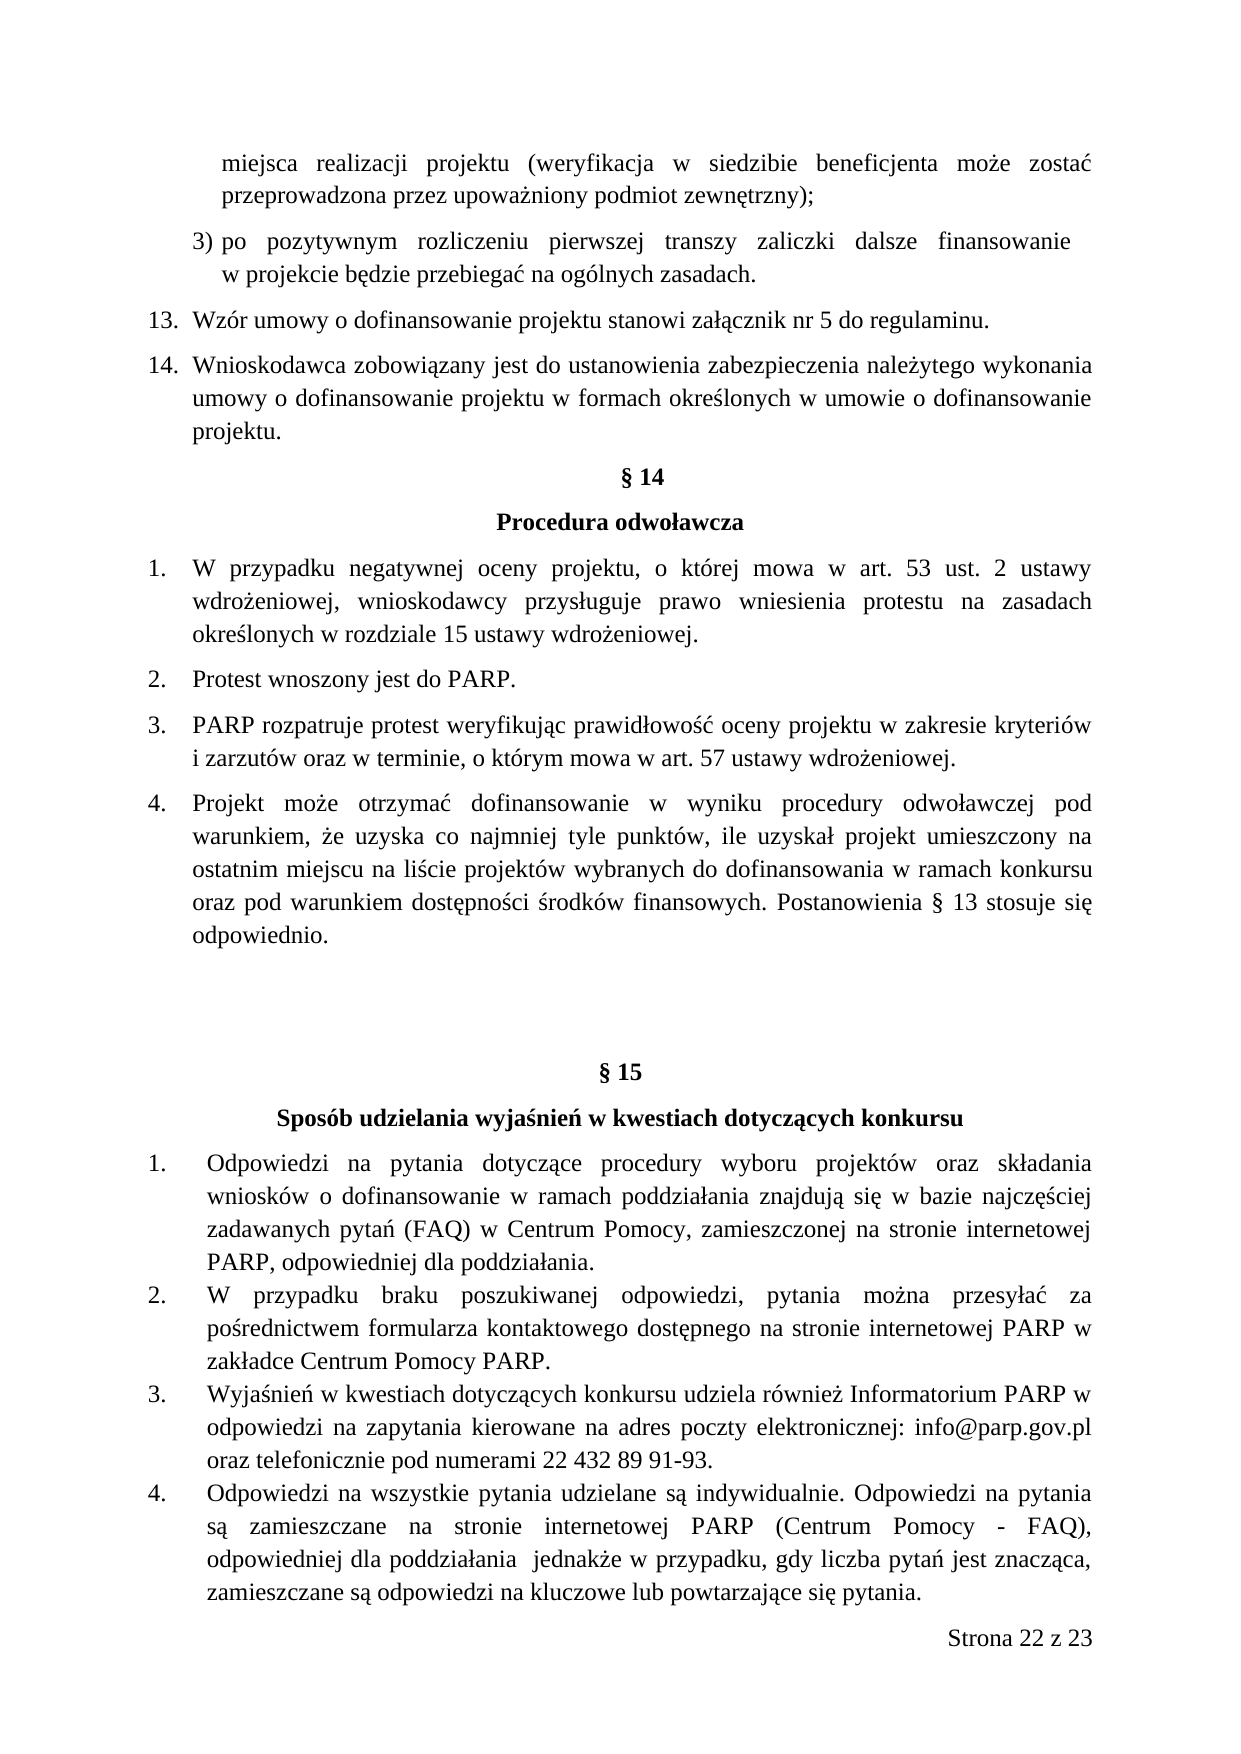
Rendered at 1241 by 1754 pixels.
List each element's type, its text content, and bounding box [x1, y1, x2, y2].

text Procedura odwoławcza [148, 507, 1093, 536]
list Protest wnoszony jest do PARP. [148, 664, 1093, 693]
list po pozytywnym rozliczeniu pierwszej transzy zaliczki dalsze finansowanie w projekcie będzie przebiegać na ogólnych zasadach. [192, 226, 1093, 288]
list PARP rozpatruje protest weryfikując prawidłowość oceny projektu w zakresie kryteriów i zarzutów oraz w terminie, o którym mowa w art. 57 ustawy wdrożeniowej. [148, 710, 1093, 772]
text § 15 [148, 1057, 1093, 1086]
list Odpowiedzi na wszystkie pytania udzielane są indywidualnie. Odpowiedzi na pytania są zamieszczane na stronie internetowej PARP (Centrum Pomocy - FAQ), odpowiedniej dla poddziałania jednakże w przypadku, gdy liczba pytań jest znacząca, zamieszczane są odpowiedzi na kluczowe lub powtarzające się pytania. [148, 1478, 1093, 1606]
list Odpowiedzi na pytania dotyczące procedury wyboru projektów oraz składania wniosków o dofinansowanie w ramach poddziałania znajdują się w bazie najczęściej zadawanych pytań (FAQ) w Centrum Pomocy, zamieszczonej na stronie internetowej PARP, odpowiedniej dla poddziałania. [148, 1148, 1093, 1276]
list Wyjaśnień w kwestiach dotyczących konkursu udziela również Informatorium PARP w odpowiedzi na zapytania kierowane na adres poczty elektronicznej: info@parp.gov.pl oraz telefonicznie pod numerami 22 432 89 91-93. [148, 1379, 1093, 1474]
list W przypadku braku poszukiwanej odpowiedzi, pytania można przesyłać za pośrednictwem formularza kontaktowego dostępnego na stronie internetowej PARP w zakładce Centrum Pomocy PARP. [148, 1280, 1093, 1375]
list Projekt może otrzymać dofinansowanie w wyniku procedury odwoławczej pod warunkiem, że uzyska co najmniej tyle punktów, ile uzyskał projekt umieszczony na ostatnim miejscu na liście projektów wybranych do dofinansowania w ramach konkursu oraz pod warunkiem dostępności środków finansowych. Postanowienia § 13 stosuje się odpowiednio. [148, 788, 1093, 949]
list Wzór umowy o dofinansowanie projektu stanowi załącznik nr 5 do regulaminu. [148, 305, 1093, 333]
text Sposób udzielania wyjaśnień w kwestiach dotyczących konkursu [148, 1103, 1093, 1131]
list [192, 148, 1093, 209]
list § 14 [192, 462, 1093, 491]
list W przypadku negatywnej oceny projektu, o której mowa w art. 53 ust. 2 ustawy wdrożeniowej, wnioskodawcy przysługuje prawo wniesienia protestu na zasadach określonych w rozdziale 15 ustawy wdrożeniowej. [148, 553, 1093, 648]
list Wnioskodawca zobowiązany jest do ustanowienia zabezpieczenia należytego wykonania umowy o dofinansowanie projektu w formach określonych w umowie o dofinansowanie projektu. [148, 350, 1093, 445]
